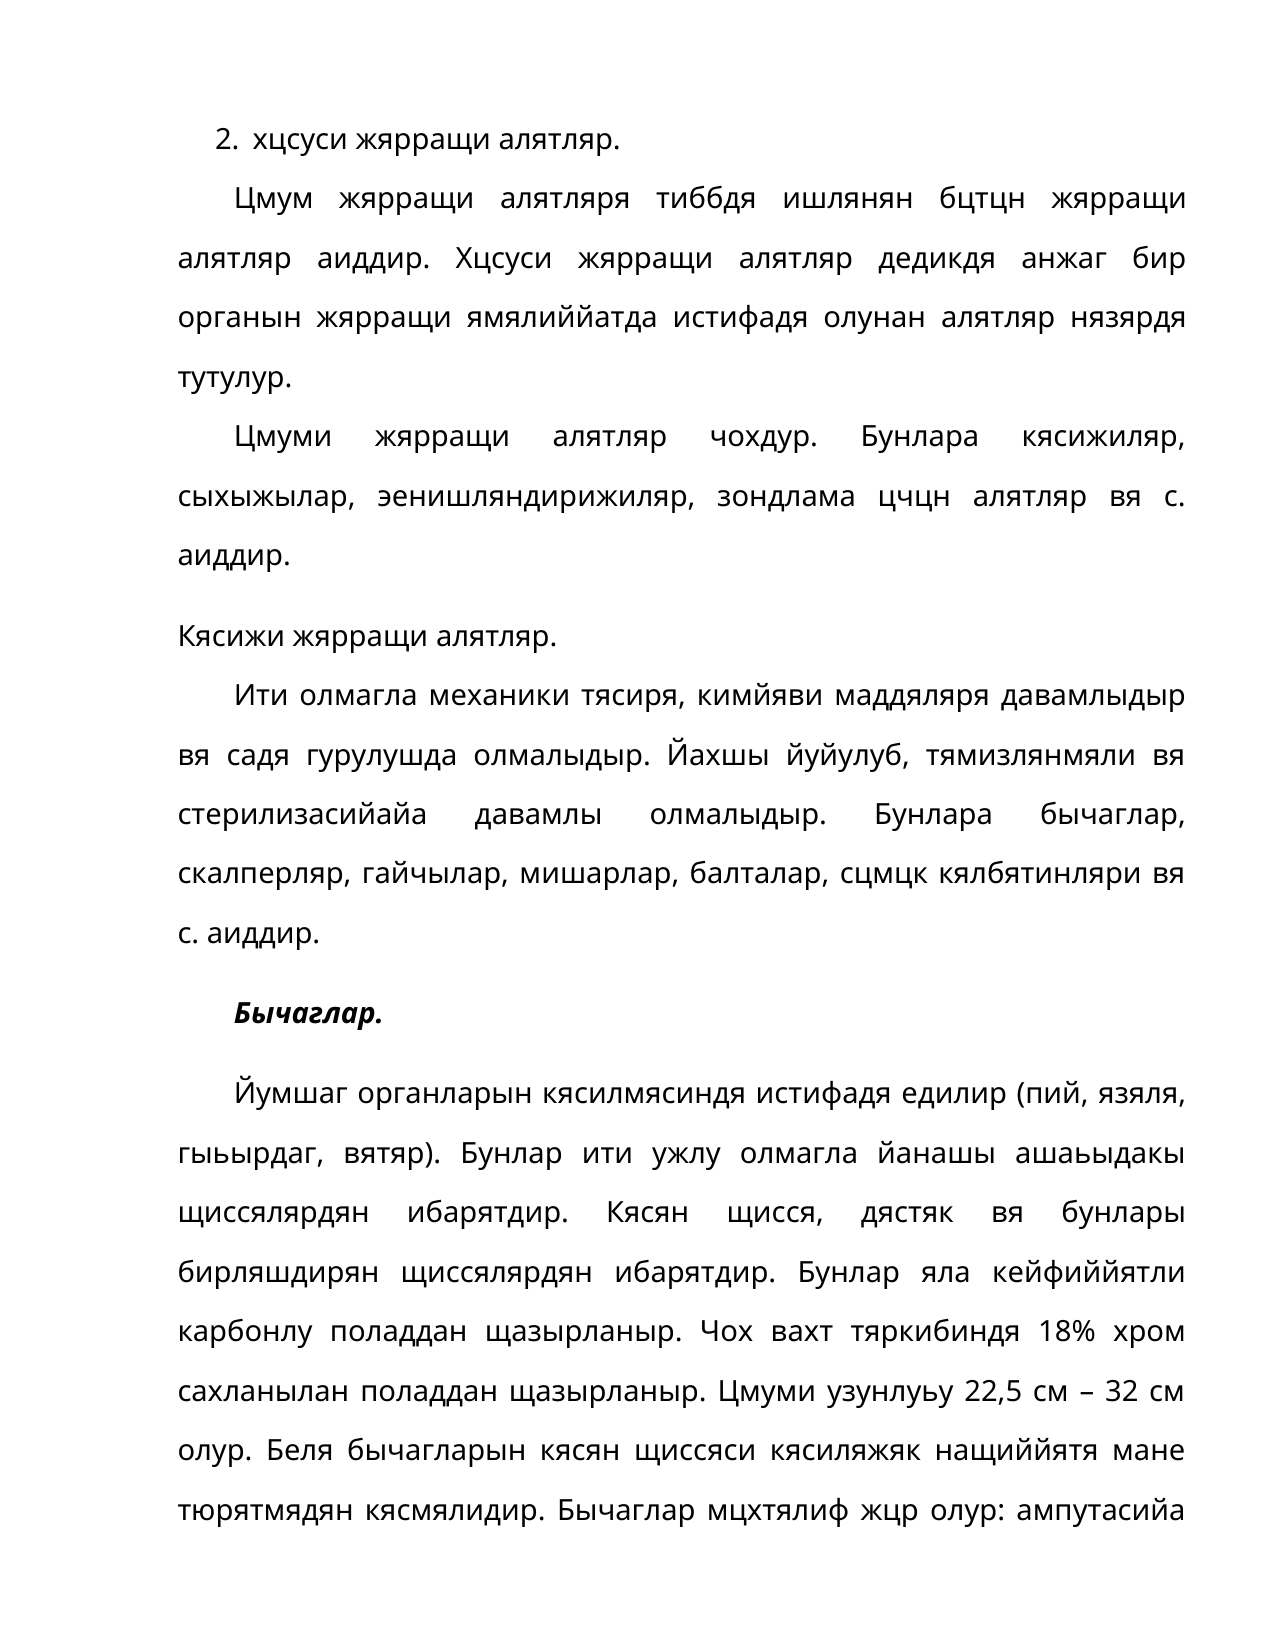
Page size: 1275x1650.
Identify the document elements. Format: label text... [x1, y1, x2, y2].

text Цмум жярращи алятляря тиббдя ишлянян бцтцн жярращи алятляр аиддир. Хцсуси жярращи алятляр дедикдя анжаг бир органын жярращи ямялиййатда истифадя олунан алятляр нязярдя тутулур. [177, 178, 1186, 396]
text Цмуми жярращи алятляр чохдур. Бунлара кясижиляр, сыхыжылар, эенишляндирижиляр, зондлама цчцн алятляр вя с. аиддир. [177, 416, 1186, 574]
list хцсуси жярращи алятляр. [215, 118, 1186, 158]
text Ити олмагла механики тясиря, кимйяви маддяляря давамлыдыр вя садя гурулушда олмалыдыр. Йахшы йуйулуб, тямизлянмяли вя стерилизасийайа давамлы олмалыдыр. Бунлара бычаглар, скалперляр, гайчылар, мишарлар, балталар, сцмцк кялбятинляри вя с. аиддир. [177, 674, 1186, 952]
subtitle Кясижи жярращи алятляр. [177, 615, 1186, 654]
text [177, 1073, 1186, 1529]
text Бычаглар. [177, 992, 1186, 1032]
